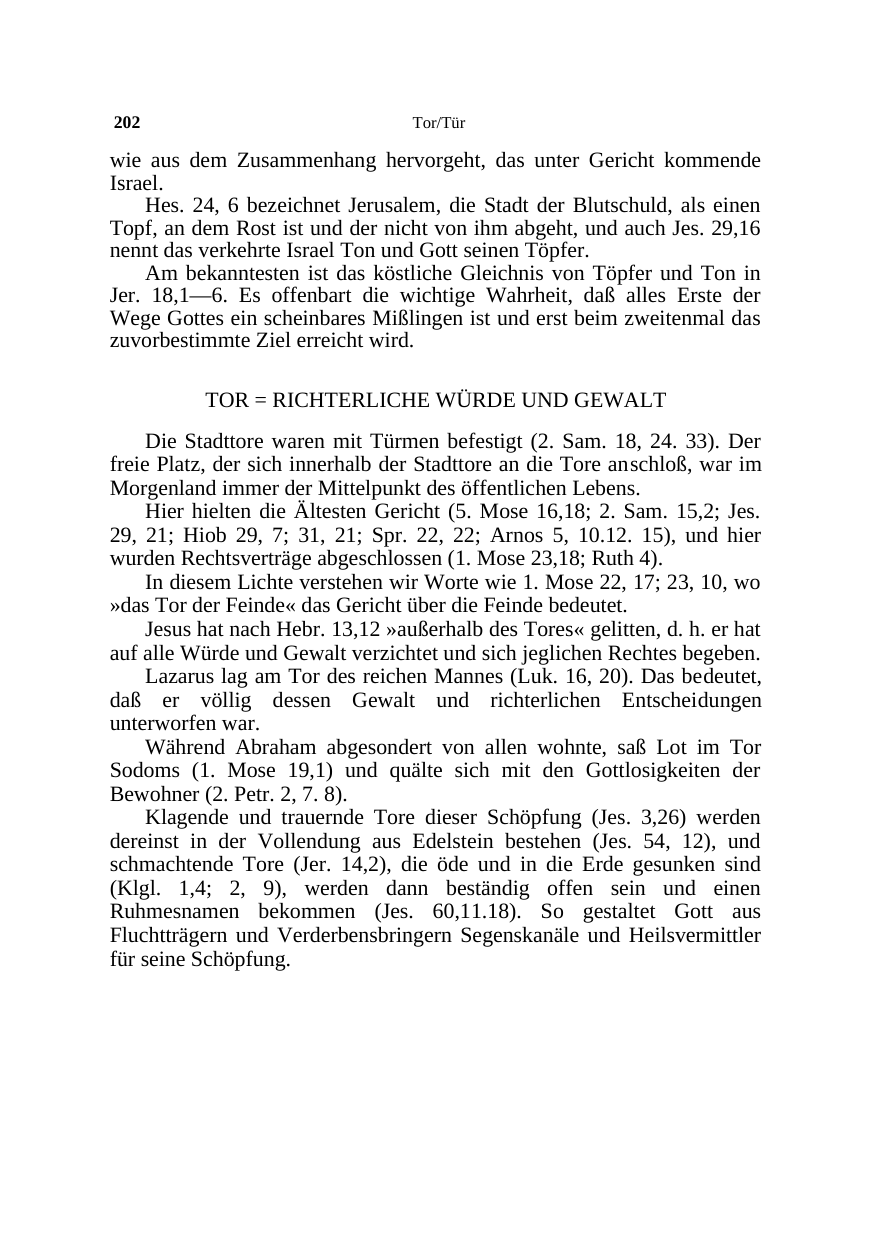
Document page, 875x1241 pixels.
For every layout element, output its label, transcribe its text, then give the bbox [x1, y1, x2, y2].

text Die Stadttore waren mit Türmen befestigt (2. Sam. 18, 24. 33). Der freie Platz, der sich innerhalb der Stadttore an die Tore anschloß, war im Morgenland immer der Mittelpunkt des öffentlichen Lebens. [109, 429, 762, 500]
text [109, 149, 762, 194]
text Lazarus lag am Tor des reichen Mannes (Luk. 16, 20). Das bedeutet, daß er völlig dessen Gewalt und richterlichen Entscheidungen unterworfen war. [109, 665, 762, 735]
text In diesem Lichte verstehen wir Worte wie 1. Mose 22, 17; 23, 10, wo »das Tor der Feinde« das Gericht über die Feinde bedeutet. [109, 571, 762, 618]
text Jesus hat nach Hebr. 13,12 »außerhalb des Tores« gelitten, d. h. er hat auf alle Würde und Gewalt verzichtet und sich jeglichen Rechtes begeben. [109, 618, 762, 665]
text TOR = RICHTERLICHE WÜRDE UND GEWALT [109, 390, 762, 412]
text Hier hielten die Ältesten Gericht (5. Mose 16,18; 2. Sam. 15,2; Jes. 29, 21; Hiob 29, 7; 31, 21; Spr. 22, 22; Arnos 5, 10.12. 15), und hier wurden Rechtsverträge abgeschlossen (1. Mose 23,18; Ruth 4). [109, 500, 762, 571]
text Klagende und trauernde Tore dieser Schöpfung (Jes. 3,26) werden dereinst in der Vollendung aus Edelstein bestehen (Jes. 54, 12), und schmachtende Tore (Jer. 14,2), die öde und in die Erde gesunken sind (Klgl. 1,4; 2, 9), werden dann beständig offen sein und einen Ruhmesnamen bekommen (Jes. 60,11.18). So gestaltet Gott aus Fluchtträgern und Verderbensbringern Segenskanäle und Heilsvermittler für seine Schöpfung. [109, 806, 762, 971]
text Hes. 24, 6 bezeichnet Jerusalem, die Stadt der Blutschuld, als einen Topf, an dem Rost ist und der nicht von ihm abgeht, und auch Jes. 29,16 nennt das verkehrte Israel Ton und Gott seinen Töpfer. [109, 194, 762, 262]
text Während Abraham abgesondert von allen wohnte, saß Lot im Tor Sodoms (1. Mose 19,1) und quälte sich mit den Gottlosigkeiten der Bewohner (2. Petr. 2, 7. 8). [109, 735, 762, 806]
text Am bekanntesten ist das köstliche Gleichnis von Töpfer und Ton in Jer. 18,1—6. Es offenbart die wichtige Wahrheit, daß alles Erste der Wege Gottes ein scheinbares Mißlingen ist und erst beim zweitenmal das zuvorbestimmte Ziel erreicht wird. [109, 262, 762, 352]
